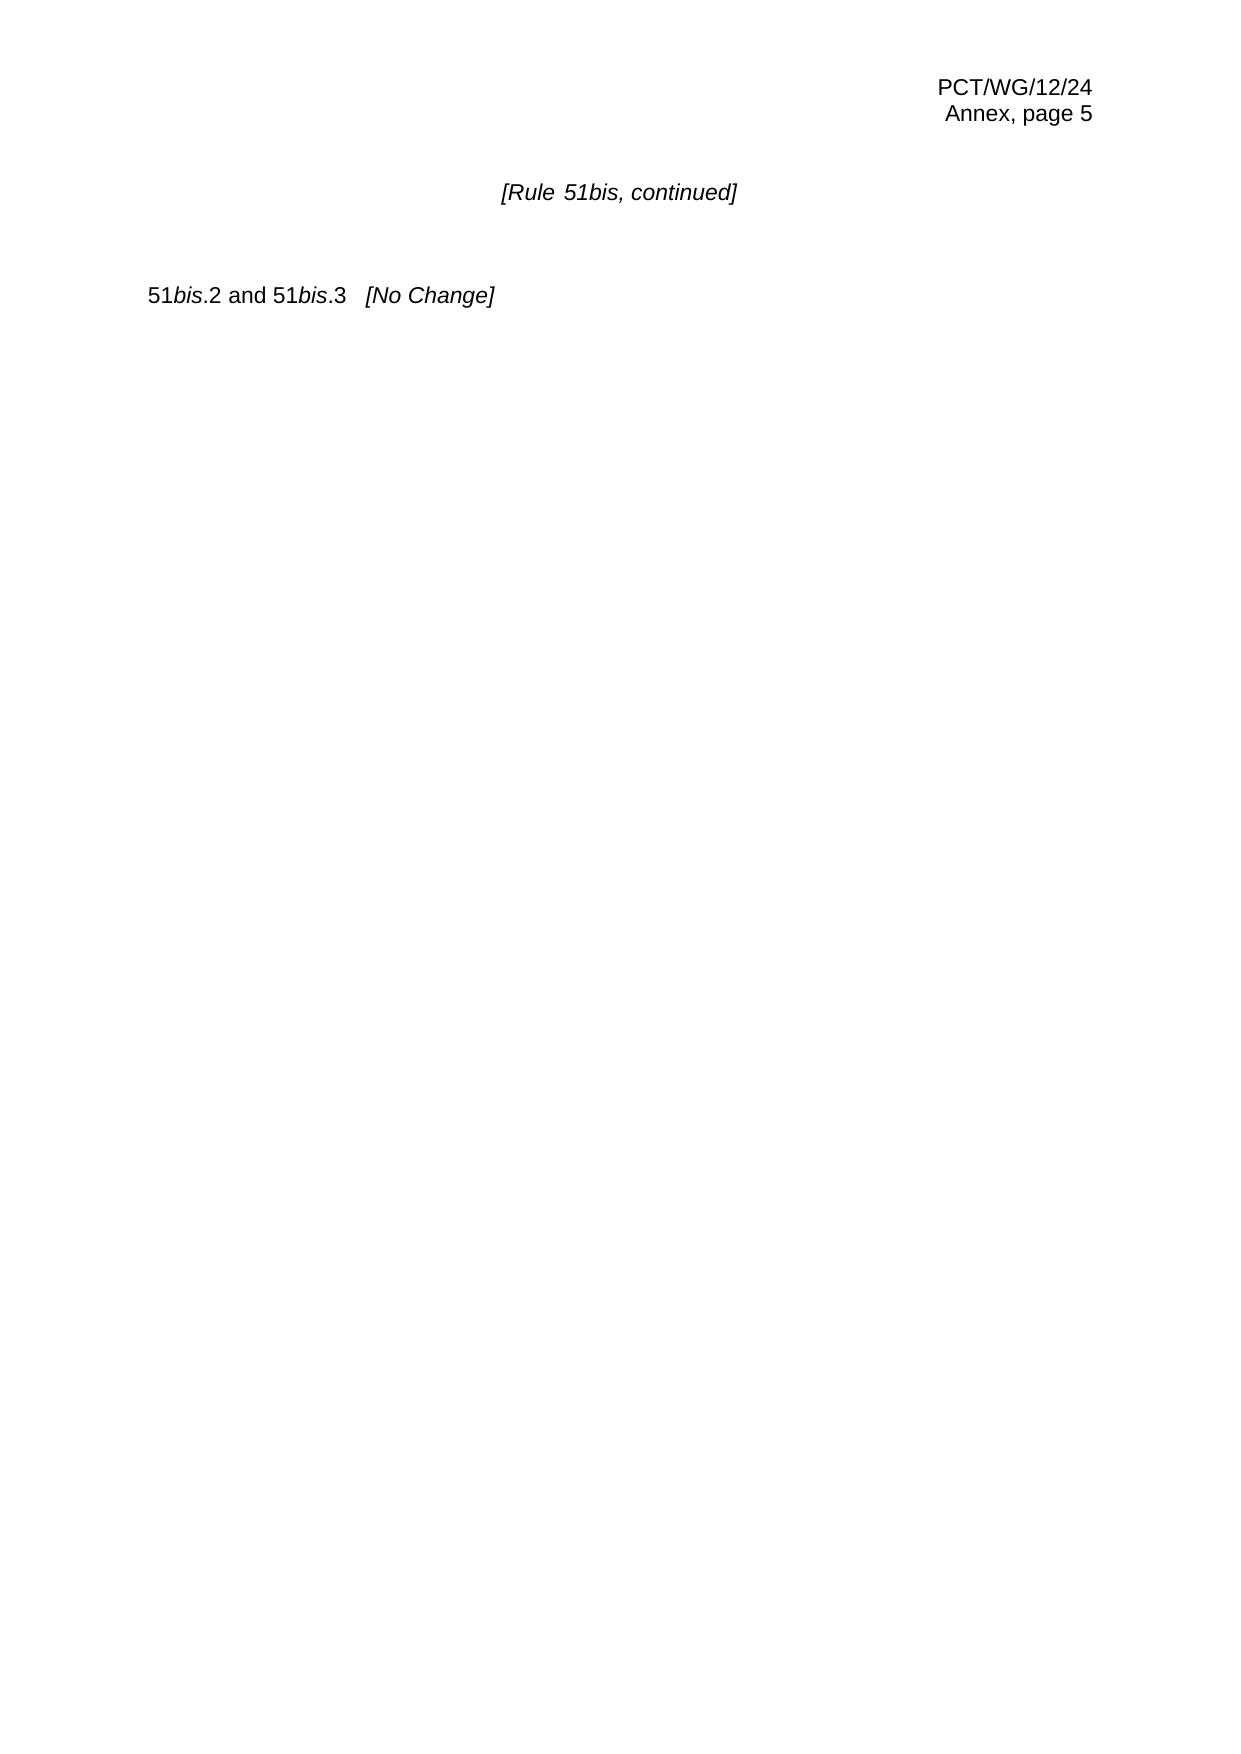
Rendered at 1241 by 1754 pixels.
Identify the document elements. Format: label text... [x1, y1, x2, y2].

text [Rule 51bis, continued] [148, 179, 1092, 206]
text 51bis.2 and 51bis.3 [No Change] [148, 282, 1092, 308]
